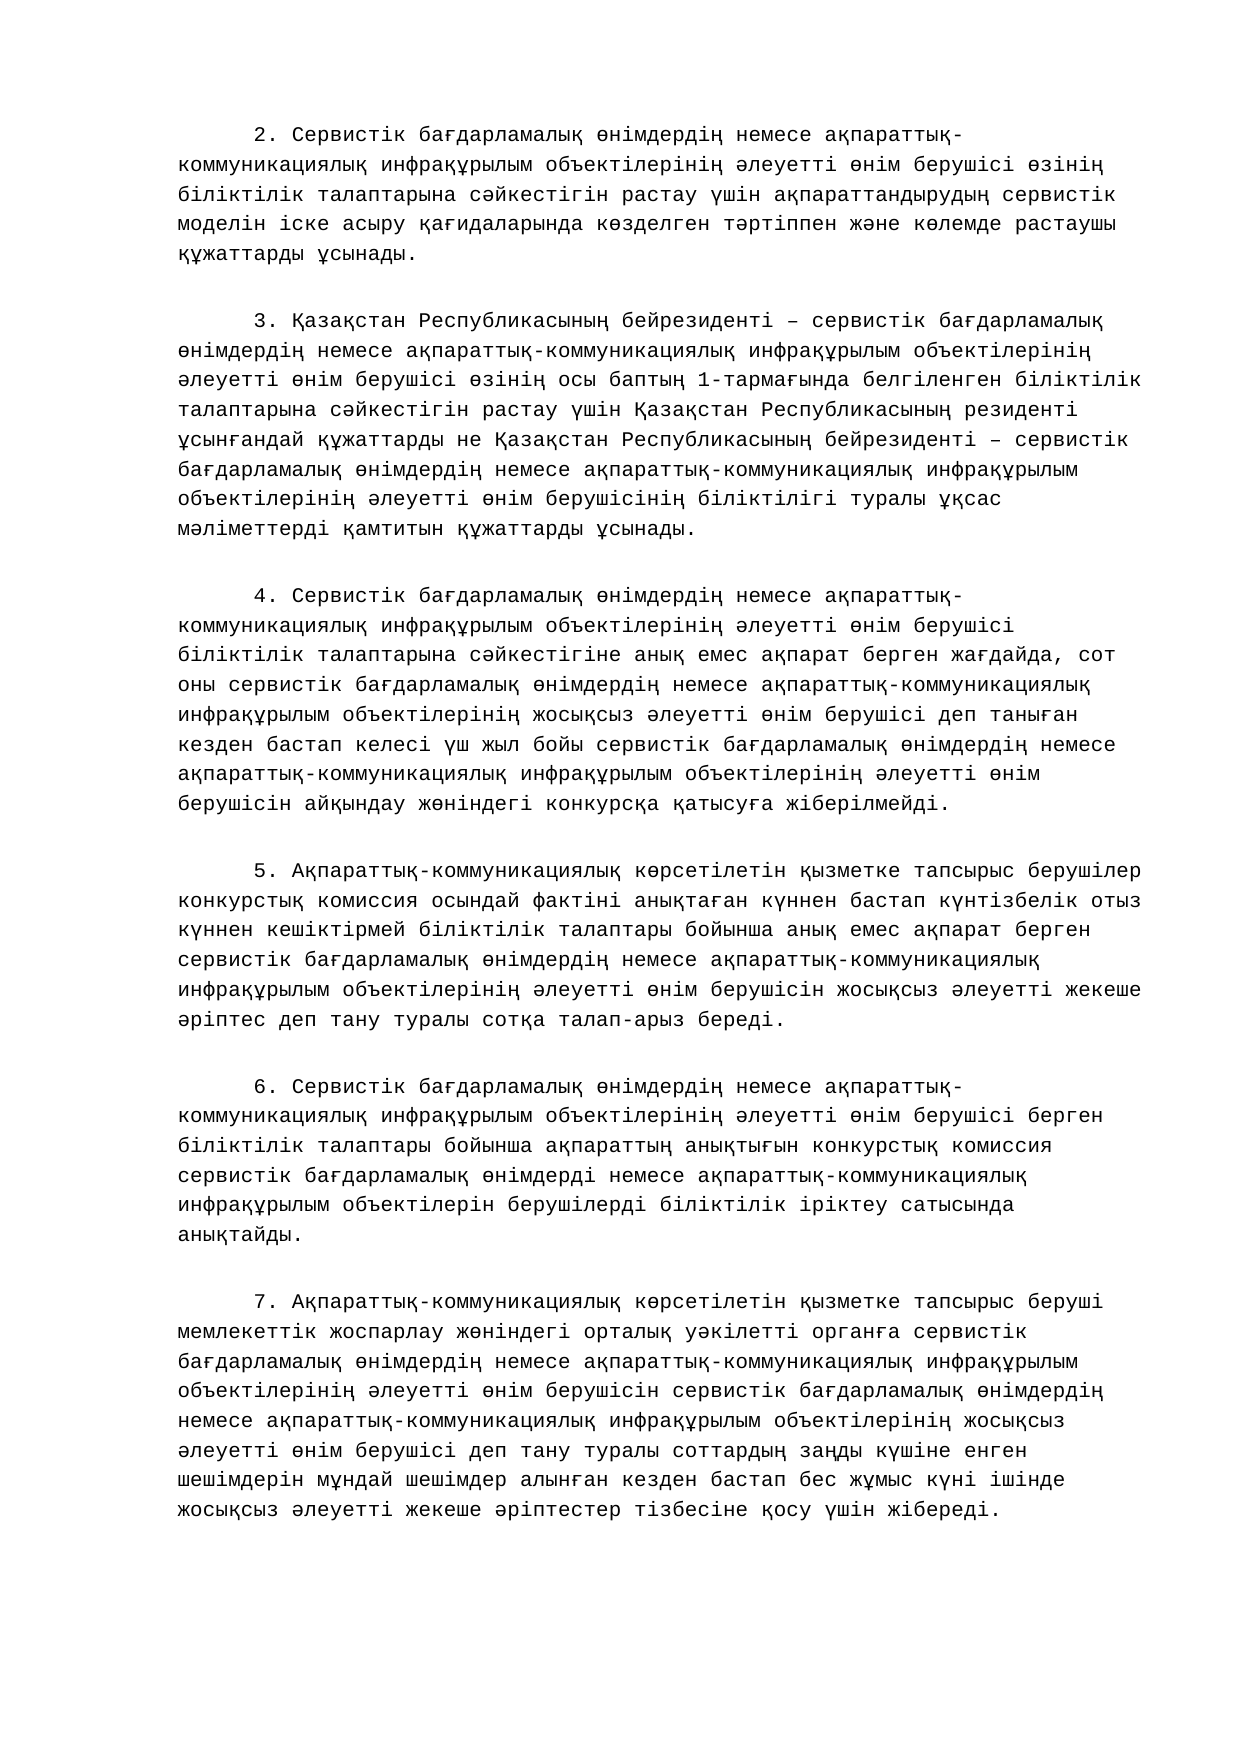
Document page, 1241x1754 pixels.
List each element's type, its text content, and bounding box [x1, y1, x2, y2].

text 6. Сервистік бағдарламалық өнімдердің немесе ақпараттық-коммуникациялық инфрақұрылым объектілерінің әлеуетті өнім берушісі берген біліктілік талаптары бойынша ақпараттың анықтығын конкурстық комиссия сервистік бағдарламалық өнімдерді немесе ақпараттық-коммуникациялық инфрақұрылым объектілерін берушілерді біліктілік іріктеу сатысында анықтайды. [177, 1070, 1152, 1248]
text 5. Ақпараттық-коммуникациялық көрсетілетін қызметке тапсырыс берушілер конкурстық комиссия осындай фактіні анықтаған күннен бастап күнтізбелік отыз күннен кешіктірмей біліктілік талаптары бойынша анық емес ақпарат берген сервистік бағдарламалық өнімдердің немесе ақпараттық-коммуникациялық инфрақұрылым объектілерінің әлеуетті өнім берушісін жосықсыз әлеуетті жекеше әріптес деп тану туралы сотқа талап-арыз береді. [177, 854, 1152, 1032]
text 4. Сервистік бағдарламалық өнімдердің немесе ақпараттық-коммуникациялық инфрақұрылым объектілерінің әлеуетті өнім берушісі біліктілік талаптарына сәйкестігіне анық емес ақпарат берген жағдайда, сот оны сервистік бағдарламалық өнімдердің немесе ақпараттық-коммуникациялық инфрақұрылым объектілерінің жосықсыз әлеуетті өнім берушісі деп таныған кезден бастап келесі үш жыл бойы сервистік бағдарламалық өнімдердің немесе ақпараттық-коммуникациялық инфрақұрылым объектілерінің әлеуетті өнім берушісін айқындау жөніндегі конкурсқа қатысуға жіберілмейді. [177, 579, 1152, 817]
text 3. Қазақстан Республикасының бейрезиденті – сервистік бағдарламалық өнімдердің немесе ақпараттық-коммуникациялық инфрақұрылым объектілерінің әлеуетті өнім берушісі өзінің осы баптың 1-тармағында белгіленген біліктілік талаптарына сәйкестігін растау үшін Қазақстан Республикасының резиденті ұсынғандай құжаттарды не Қазақстан Республикасының бейрезиденті – сервистік бағдарламалық өнімдердің немесе ақпараттық-коммуникациялық инфрақұрылым объектілерінің әлеуетті өнім берушісінің біліктілігі туралы ұқсас мәліметтерді қамтитын құжаттарды ұсынады. [177, 304, 1152, 542]
text 2. Сервистік бағдарламалық өнімдердің немесе ақпараттық-коммуникациялық инфрақұрылым объектілерінің әлеуетті өнім берушісі өзінің біліктілік талаптарына сәйкестігін растау үшін ақпараттандырудың сервистік моделін іске асыру қағидаларында көзделген тәртіппен және көлемде растаушы құжаттарды ұсынады. [177, 118, 1152, 267]
text 7. Ақпараттық-коммуникациялық көрсетілетін қызметке тапсырыс беруші мемлекеттік жоспарлау жөніндегі орталық уәкілетті органға сервистік бағдарламалық өнімдердің немесе ақпараттық-коммуникациялық инфрақұрылым объектілерінің әлеуетті өнім берушісін сервистік бағдарламалық өнімдердің немесе ақпараттық-коммуникациялық инфрақұрылым объектілерінің жосықсыз әлеуетті өнім берушісі деп тану туралы соттардың заңды күшіне енген шешімдерін мұндай шешімдер алынған кезден бастап бес жұмыс күні ішінде жосықсыз әлеуетті жекеше әріптестер тізбесіне қосу үшін жібереді. [177, 1285, 1152, 1523]
